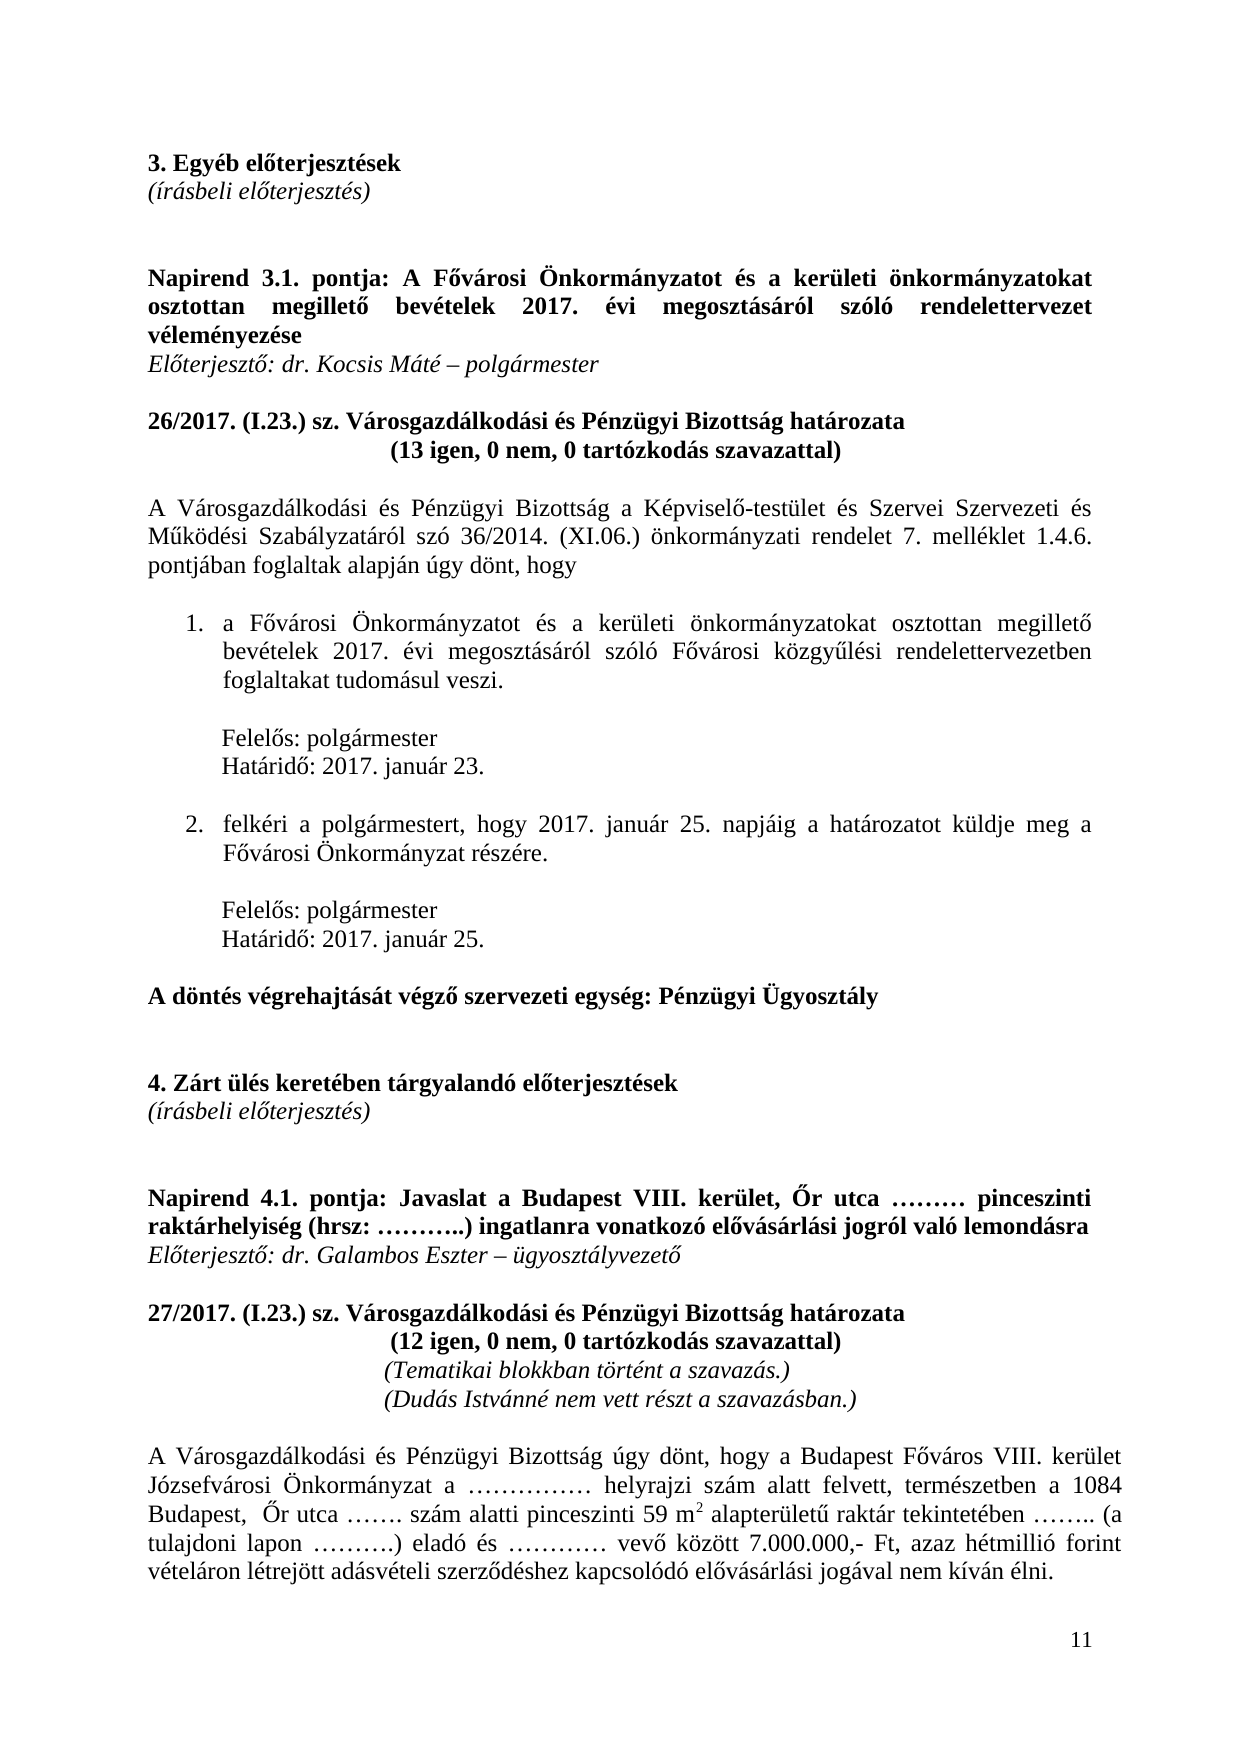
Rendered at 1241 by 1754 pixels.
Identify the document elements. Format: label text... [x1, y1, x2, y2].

text Napirend 4.1. pontja: Javaslat a Budapest VIII. kerület, Őr utca ……… pinceszinti raktárhelyiség (hrsz: ………..) ingatlanra vonatkozó elővásárlási jogról való lemondásra [148, 1183, 1093, 1240]
text Felelős: polgármester [221, 895, 1093, 924]
text (Dudás Istvánné nem vett részt a szavazásban.) [384, 1384, 1093, 1413]
text Napirend 3.1. pontja: A Fővárosi Önkormányzatot és a kerületi önkormányzatokat osztottan megillető bevételek 2017. évi megosztásáról szóló rendelettervezet véleményezése [148, 263, 1093, 349]
text 4. Zárt ülés keretében tárgyalandó előterjesztések [148, 1068, 1093, 1096]
text A Városgazdálkodási és Pénzügyi Bizottság úgy dönt, hogy a Budapest Főváros VIII. kerület Józsefvárosi Önkormányzat a …………… helyrajzi szám alatt felvett, természetben a 1084 Budapest, Őr utca ……. szám alatti pinceszinti 59 m2 alapterületű raktár tekintetében …….. (a tulajdoni lapon ……….) eladó és ………… vevő között 7.000.000,- Ft, azaz hétmillió forint vételáron létrejött adásvételi szerződéshez kapcsolódó elővásárlási jogával nem kíván élni. [148, 1441, 1123, 1585]
list a Fővárosi Önkormányzatot és a kerületi önkormányzatokat osztottan megillető bevételek 2017. évi megosztásáról szóló Fővárosi közgyűlési rendelettervezetben foglaltakat tudomásul veszi. [185, 608, 1093, 694]
text 3. Egyéb előterjesztések [148, 148, 1093, 176]
text (12 igen, 0 nem, 0 tartózkodás szavazattal) [384, 1326, 1093, 1355]
text (13 igen, 0 nem, 0 tartózkodás szavazattal) [384, 435, 1093, 464]
text (Tematikai blokkban történt a szavazás.) [384, 1355, 1093, 1384]
text Előterjesztő: dr. Galambos Eszter – ügyosztályvezető [148, 1240, 1093, 1269]
text Határidő: 2017. január 25. [221, 924, 1093, 953]
list felkéri a polgármestert, hogy 2017. január 25. napjáig a határozatot küldje meg a Fővárosi Önkormányzat részére. [185, 809, 1093, 866]
text Felelős: polgármester [221, 723, 1093, 751]
text 26/2017. (I.23.) sz. Városgazdálkodási és Pénzügyi Bizottság határozata [148, 406, 1093, 435]
text 27/2017. (I.23.) sz. Városgazdálkodási és Pénzügyi Bizottság határozata [148, 1298, 1093, 1326]
text A Városgazdálkodási és Pénzügyi Bizottság a Képviselő-testület és Szervei Szervezeti és Működési Szabályzatáról szó 36/2014. (XI.06.) önkormányzati rendelet 7. melléklet 1.4.6. pontjában foglaltak alapján úgy dönt, hogy [148, 493, 1093, 579]
text Előterjesztő: dr. Kocsis Máté – polgármester [148, 349, 1093, 378]
text A döntés végrehajtását végző szervezeti egység: Pénzügyi Ügyosztály [148, 981, 1093, 1010]
text Határidő: 2017. január 23. [221, 751, 1093, 780]
text (írásbeli előterjesztés) [148, 1096, 1093, 1125]
text (írásbeli előterjesztés) [148, 176, 1093, 205]
